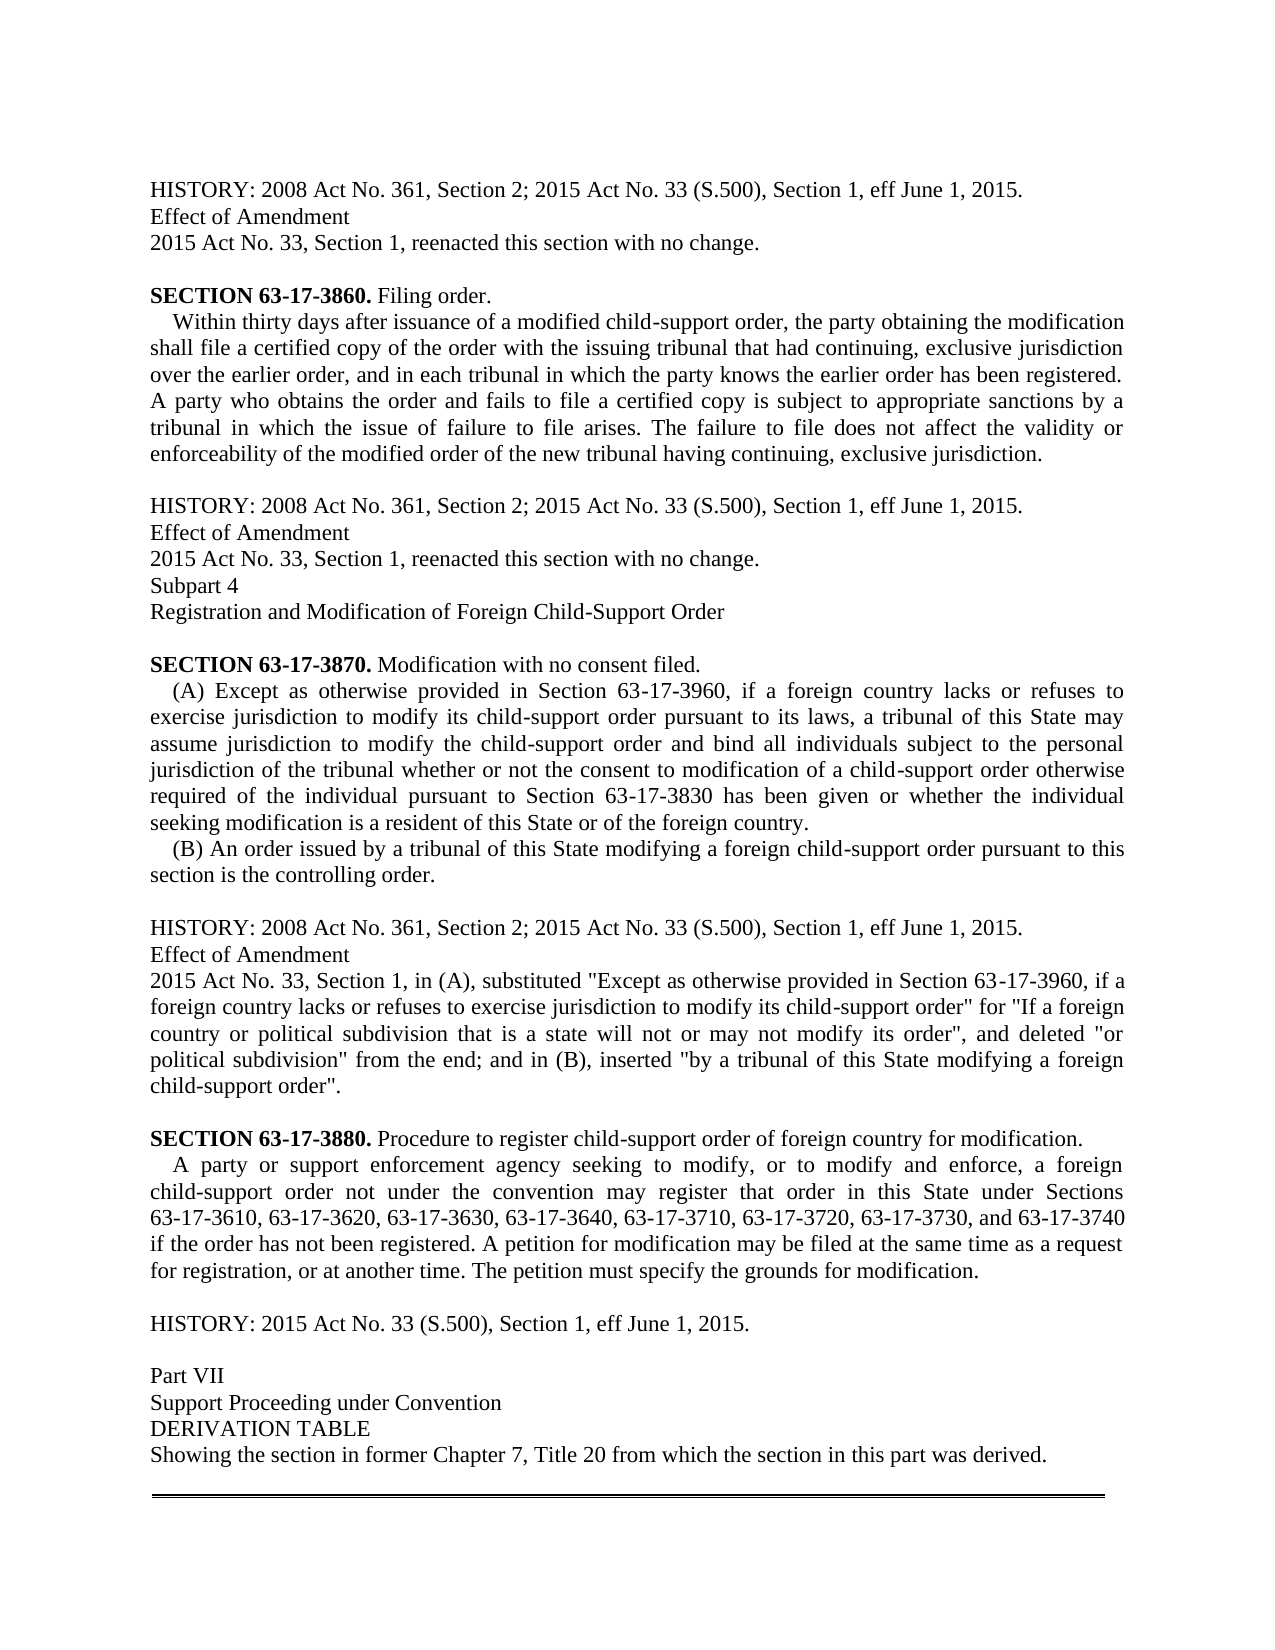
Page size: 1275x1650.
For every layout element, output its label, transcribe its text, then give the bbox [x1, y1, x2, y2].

text 2015 Act No. 33, Section 1, in (A), substituted "Except as otherwise provided in Section 63-17-3960, if a foreign country lacks or refuses to exercise jurisdiction to modify its child-support order" for "If a foreign country or political subdivision that is a state will not or may not modify its order", and deleted "or political subdivision" from the end; and in (B), inserted "by a tribunal of this State modifying a foreign child-support order". [150, 967, 1125, 1099]
text Effect of Amendment [150, 203, 1125, 229]
text SECTION 63-17-3860. Filing order. [150, 282, 1125, 308]
text (B) An order issued by a tribunal of this State modifying a foreign child-support order pursuant to this section is the controlling order. [150, 835, 1125, 888]
text (A) Except as otherwise provided in Section 63-17-3960, if a foreign country lacks or refuses to exercise jurisdiction to modify its child-support order pursuant to its laws, a tribunal of this State may assume jurisdiction to modify the child-support order and bind all individuals subject to the personal jurisdiction of the tribunal whether or not the consent to modification of a child-support order otherwise required of the individual pursuant to Section 63-17-3830 has been given or whether the individual seeking modification is a resident of this State or of the foreign country. [150, 677, 1125, 835]
text A party or support enforcement agency seeking to modify, or to modify and enforce, a foreign child-support order not under the convention may register that order in this State under Sections 63-17-3610, 63-17-3620, 63-17-3630, 63-17-3640, 63-17-3710, 63-17-3720, 63-17-3730, and 63-17-3740 if the order has not been registered. A petition for modification may be filed at the same time as a request for registration, or at another time. The petition must specify the grounds for modification. [150, 1151, 1125, 1283]
text Showing the section in former Chapter 7, Title 20 from which the section in this part was derived. [150, 1441, 1125, 1468]
text HISTORY: 2015 Act No. 33 (S.500), Section 1, eff June 1, 2015. [150, 1309, 1125, 1336]
text Support Proceeding under Convention [150, 1389, 1125, 1415]
text 2015 Act No. 33, Section 1, reenacted this section with no change. [150, 229, 1125, 255]
text Within thirty days after issuance of a modified child-support order, the party obtaining the modification shall file a certified copy of the order with the issuing tribunal that had continuing, exclusive jurisdiction over the earlier order, and in each tribunal in which the party knows the earlier order has been registered. A party who obtains the order and fails to file a certified copy is subject to appropriate sanctions by a tribunal in which the issue of failure to file arises. The failure to file does not affect the validity or enforceability of the modified order of the new tribunal having continuing, exclusive jurisdiction. [150, 308, 1125, 466]
text Effect of Amendment [150, 941, 1125, 967]
text Part VII [150, 1362, 1125, 1389]
text 2015 Act No. 33, Section 1, reenacted this section with no change. [150, 545, 1125, 572]
text SECTION 63-17-3880. Procedure to register child-support order of foreign country for modification. [150, 1125, 1125, 1151]
text Effect of Amendment [150, 519, 1125, 545]
text SECTION 63-17-3870. Modification with no consent filed. [150, 651, 1125, 677]
text DERIVATION TABLE [150, 1415, 1125, 1441]
text HISTORY: 2008 Act No. 361, Section 2; 2015 Act No. 33 (S.500), Section 1, eff June 1, 2015. [150, 914, 1125, 941]
text HISTORY: 2008 Act No. 361, Section 2; 2015 Act No. 33 (S.500), Section 1, eff June 1, 2015. [150, 176, 1125, 203]
text HISTORY: 2008 Act No. 361, Section 2; 2015 Act No. 33 (S.500), Section 1, eff June 1, 2015. [150, 493, 1125, 519]
text Subpart 4 [150, 572, 1125, 598]
text Registration and Modification of Foreign Child-Support Order [150, 598, 1125, 624]
